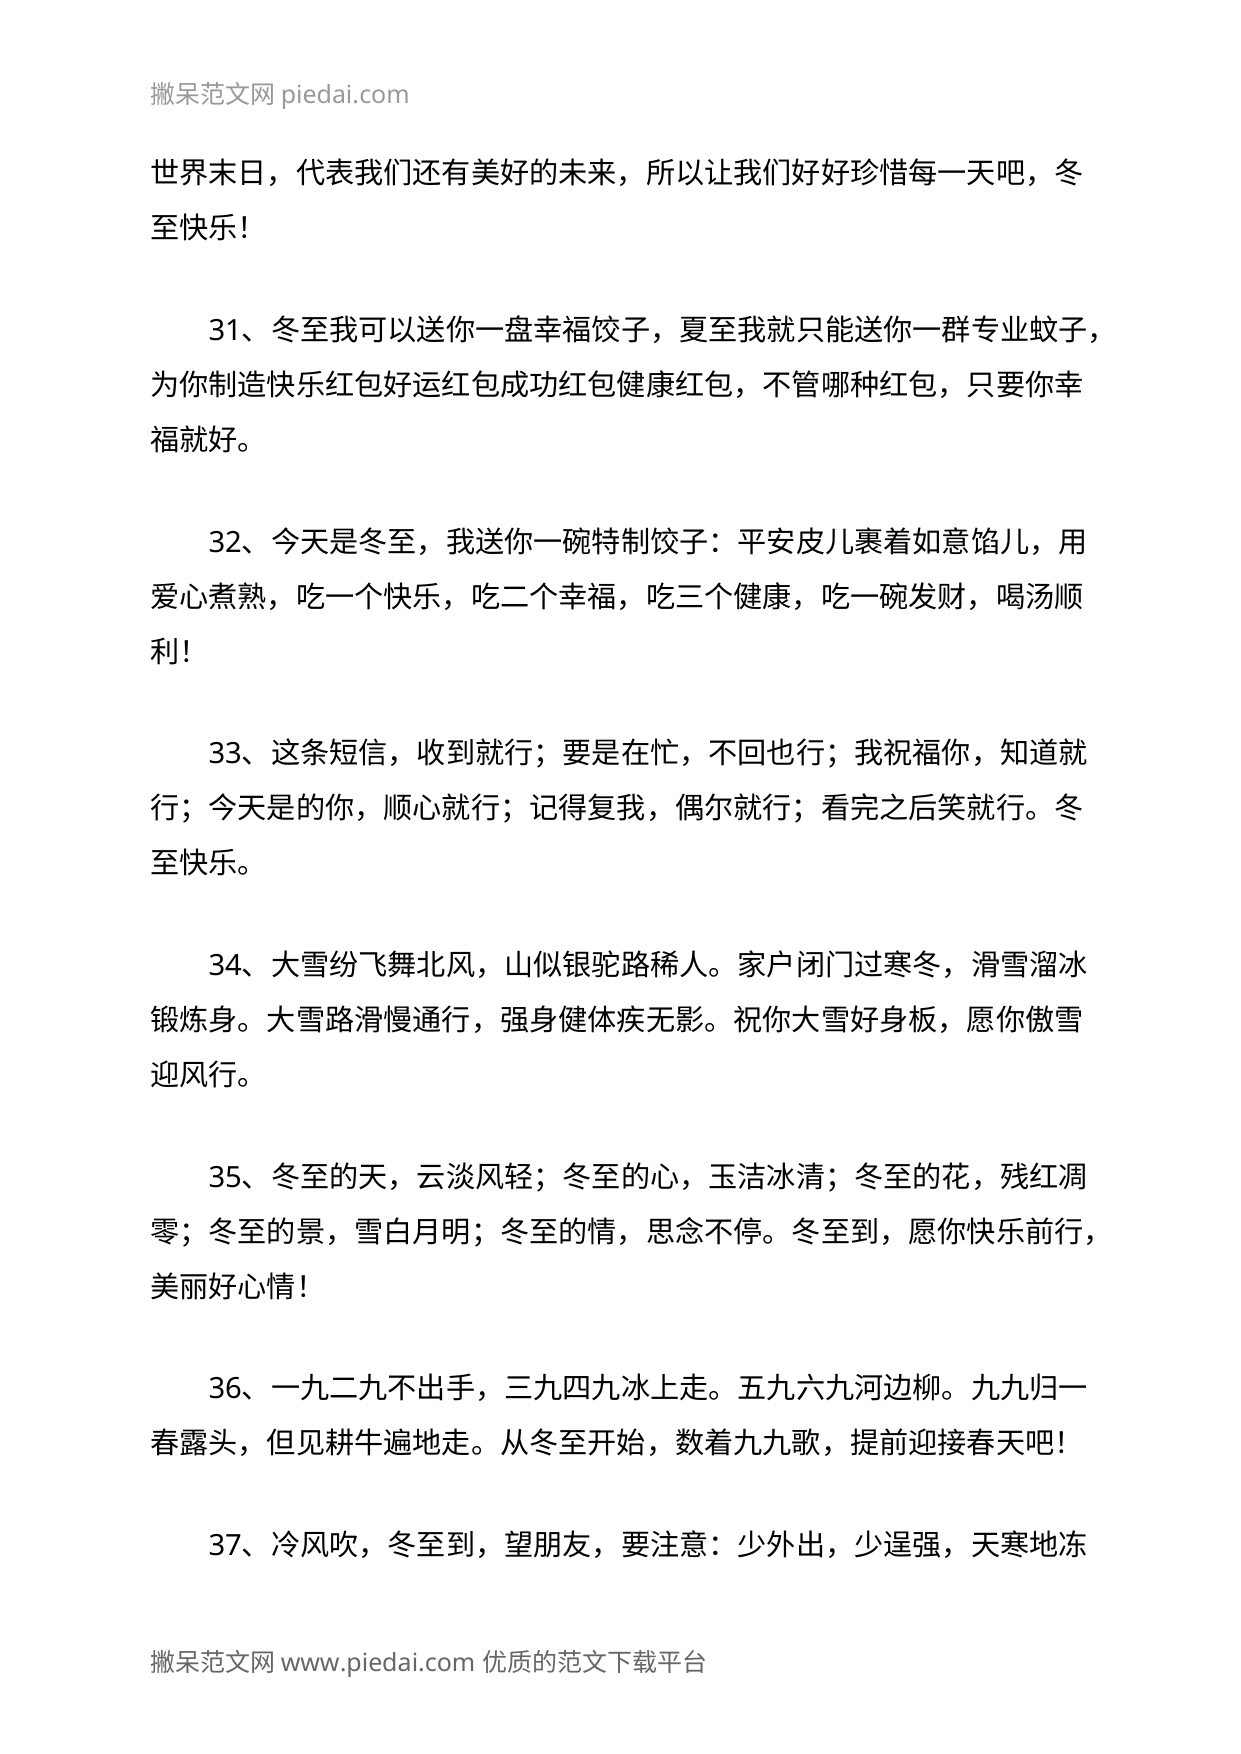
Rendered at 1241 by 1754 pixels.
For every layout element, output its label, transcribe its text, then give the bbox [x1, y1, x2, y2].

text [150, 150, 1090, 247]
text 35、冬至的天，云淡风轻；冬至的心，玉洁冰清；冬至的花，残红凋零；冬至的景，雪白月明；冬至的情，思念不停。冬至到，愿你快乐前行，美丽好心情！ [150, 1153, 1090, 1306]
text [150, 1522, 1090, 1564]
text 33、这条短信，收到就行；要是在忙，不回也行；我祝福你，知道就行；今天是的你，顺心就行；记得复我，偶尔就行；看完之后笑就行。冬至快乐。 [150, 730, 1090, 882]
text 36、一九二九不出手，三九四九冰上走。五九六九河边柳。九九归一春露头，但见耕牛遍地走。从冬至开始，数着九九歌，提前迎接春天吧！ [150, 1365, 1090, 1462]
text 32、今天是冬至，我送你一碗特制饺子：平安皮儿裹着如意馅儿，用爱心煮熟，吃一个快乐，吃二个幸福，吃三个健康，吃一碗发财，喝汤顺利！ [150, 518, 1090, 671]
text 34、大雪纷飞舞北风，山似银驼路稀人。家户闭门过寒冬，滑雪溜冰锻炼身。大雪路滑慢通行，强身健体疾无影。祝你大雪好身板，愿你傲雪迎风行。 [150, 942, 1090, 1094]
text 31、冬至我可以送你一盘幸福饺子，夏至我就只能送你一群专业蚊子，为你制造快乐红包好运红包成功红包健康红包，不管哪种红包，只要你幸福就好。 [150, 307, 1090, 459]
